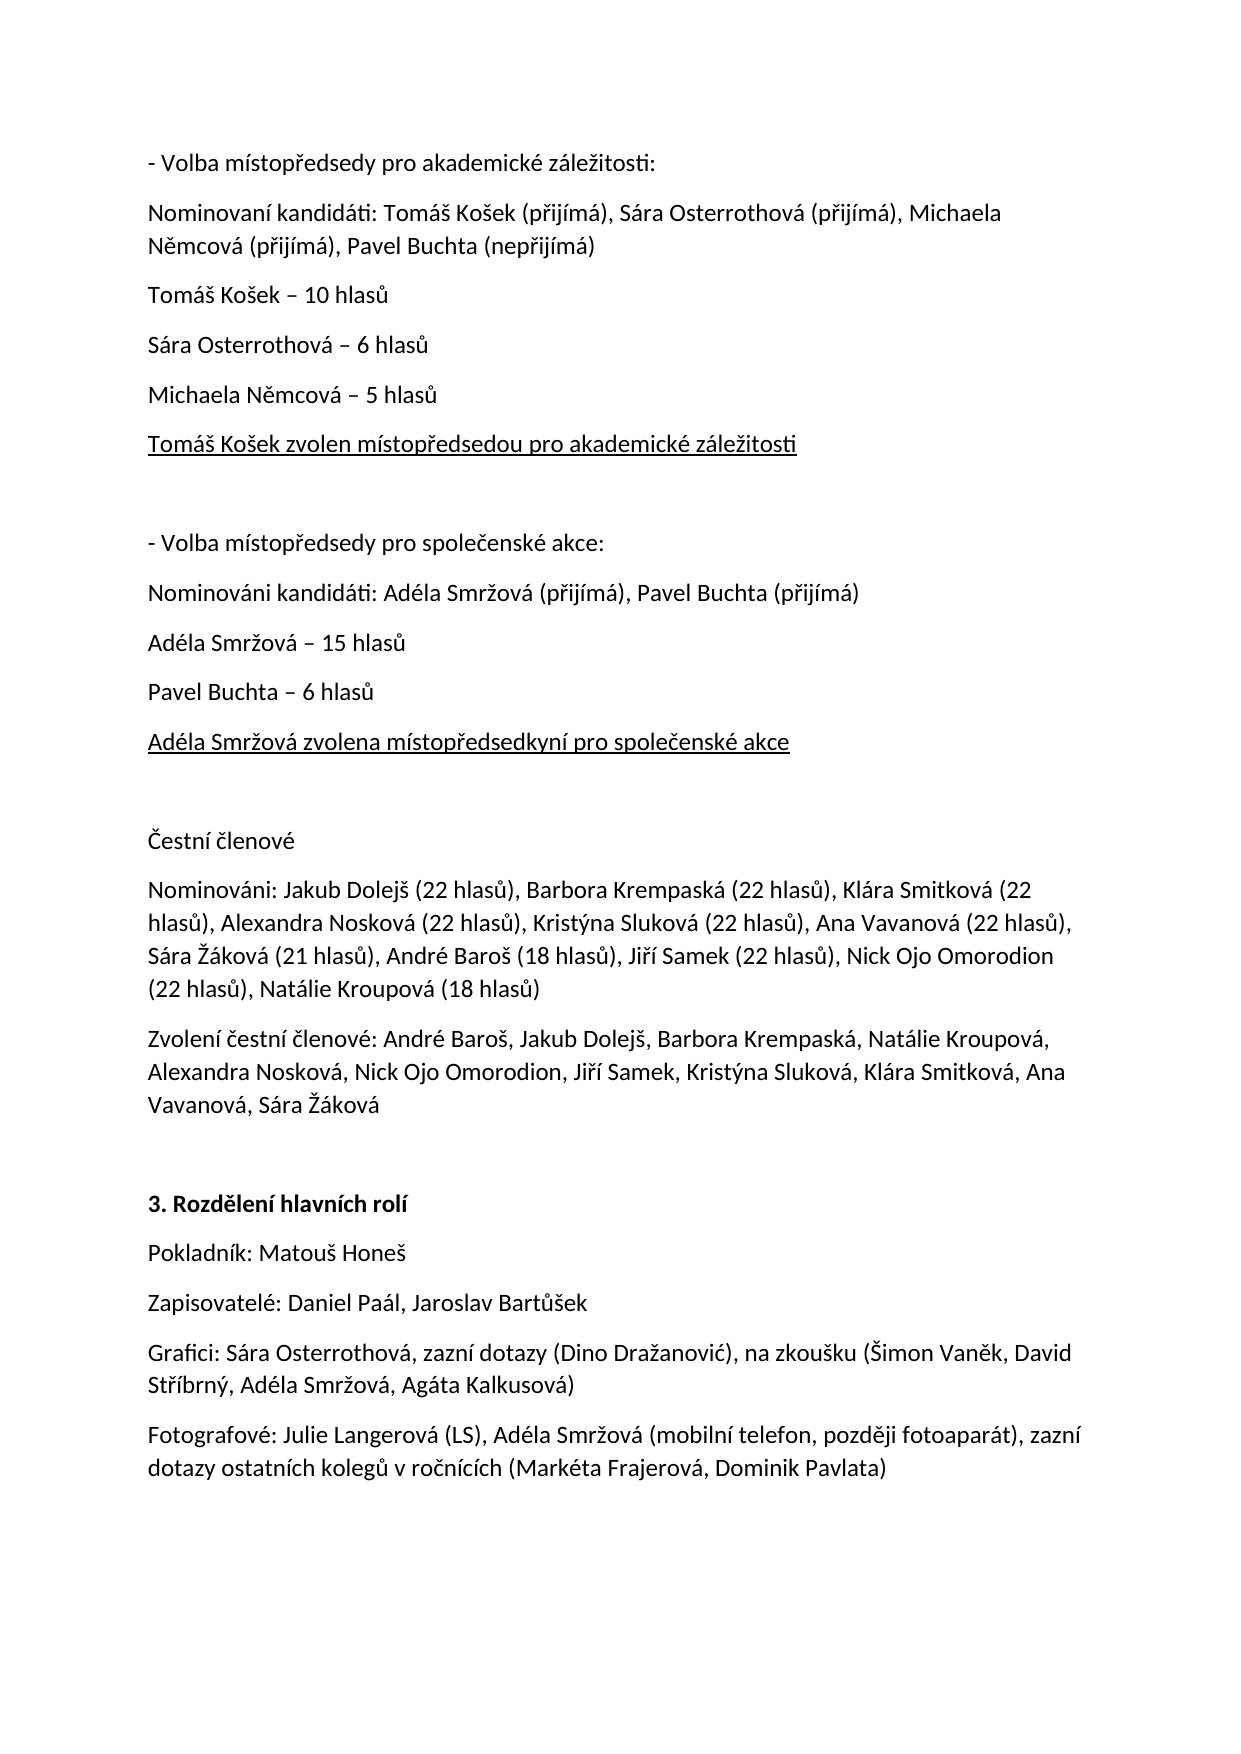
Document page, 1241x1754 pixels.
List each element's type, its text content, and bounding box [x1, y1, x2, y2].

text Adéla Smržová zvolena místopředsedkyní pro společenské akce [148, 726, 1093, 756]
text Sára Osterrothová – 6 hlasů [148, 329, 1093, 360]
text - Volba místopředsedy pro akademické záležitosti: [148, 148, 1093, 178]
text Adéla Smržová – 15 hlasů [148, 627, 1093, 657]
text Nominováni: Jakub Dolejš (22 hlasů), Barbora Krempaská (22 hlasů), Klára Smitková (22 hlasů), Alexandra Nosková (22 hlasů), Kristýna Sluková (22 hlasů), Ana Vavanová (22 hlasů), Sára Žáková (21 hlasů), André Baroš (18 hlasů), Jiří Samek (22 hlasů), Nick Ojo Omorodion (22 hlasů), Natálie Kroupová (18 hlasů) [148, 875, 1093, 1004]
text Tomáš Košek zvolen místopředsedou pro akademické záležitosti [148, 428, 1093, 459]
text Nominovaní kandidáti: Tomáš Košek (přijímá), Sára Osterrothová (přijímá), Michaela Němcová (přijímá), Pavel Buchta (nepřijímá) [148, 197, 1093, 261]
text Fotografové: Julie Langerová (LS), Adéla Smržová (mobilní telefon, později fotoaparát), zazní dotazy ostatních kolegů v ročnících (Markéta Frajerová, Dominik Pavlata) [148, 1419, 1093, 1483]
text Michaela Němcová – 5 hlasů [148, 379, 1093, 409]
text Pavel Buchta – 6 hlasů [148, 676, 1093, 707]
text - Volba místopředsedy pro společenské akce: [148, 528, 1093, 558]
text Zvolení čestní členové: André Baroš, Jakub Dolejš, Barbora Krempaská, Natálie Kroupová, Alexandra Nosková, Nick Ojo Omorodion, Jiří Samek, Kristýna Sluková, Klára Smitková, Ana Vavanová, Sára Žáková [148, 1023, 1093, 1119]
text Zapisovatelé: Daniel Paál, Jaroslav Bartůšek [148, 1287, 1093, 1318]
text 3. Rozdělení hlavních rolí [148, 1188, 1093, 1218]
text Nominováni kandidáti: Adéla Smržová (přijímá), Pavel Buchta (přijímá) [148, 577, 1093, 608]
text Pokladník: Matouš Honeš [148, 1238, 1093, 1268]
text Tomáš Košek – 10 hlasů [148, 280, 1093, 310]
text Čestní členové [148, 825, 1093, 856]
text Grafici: Sára Osterrothová, zazní dotazy (Dino Dražanović), na zkoušku (Šimon Vaněk, David Stříbrný, Adéla Smržová, Agáta Kalkusová) [148, 1337, 1093, 1400]
